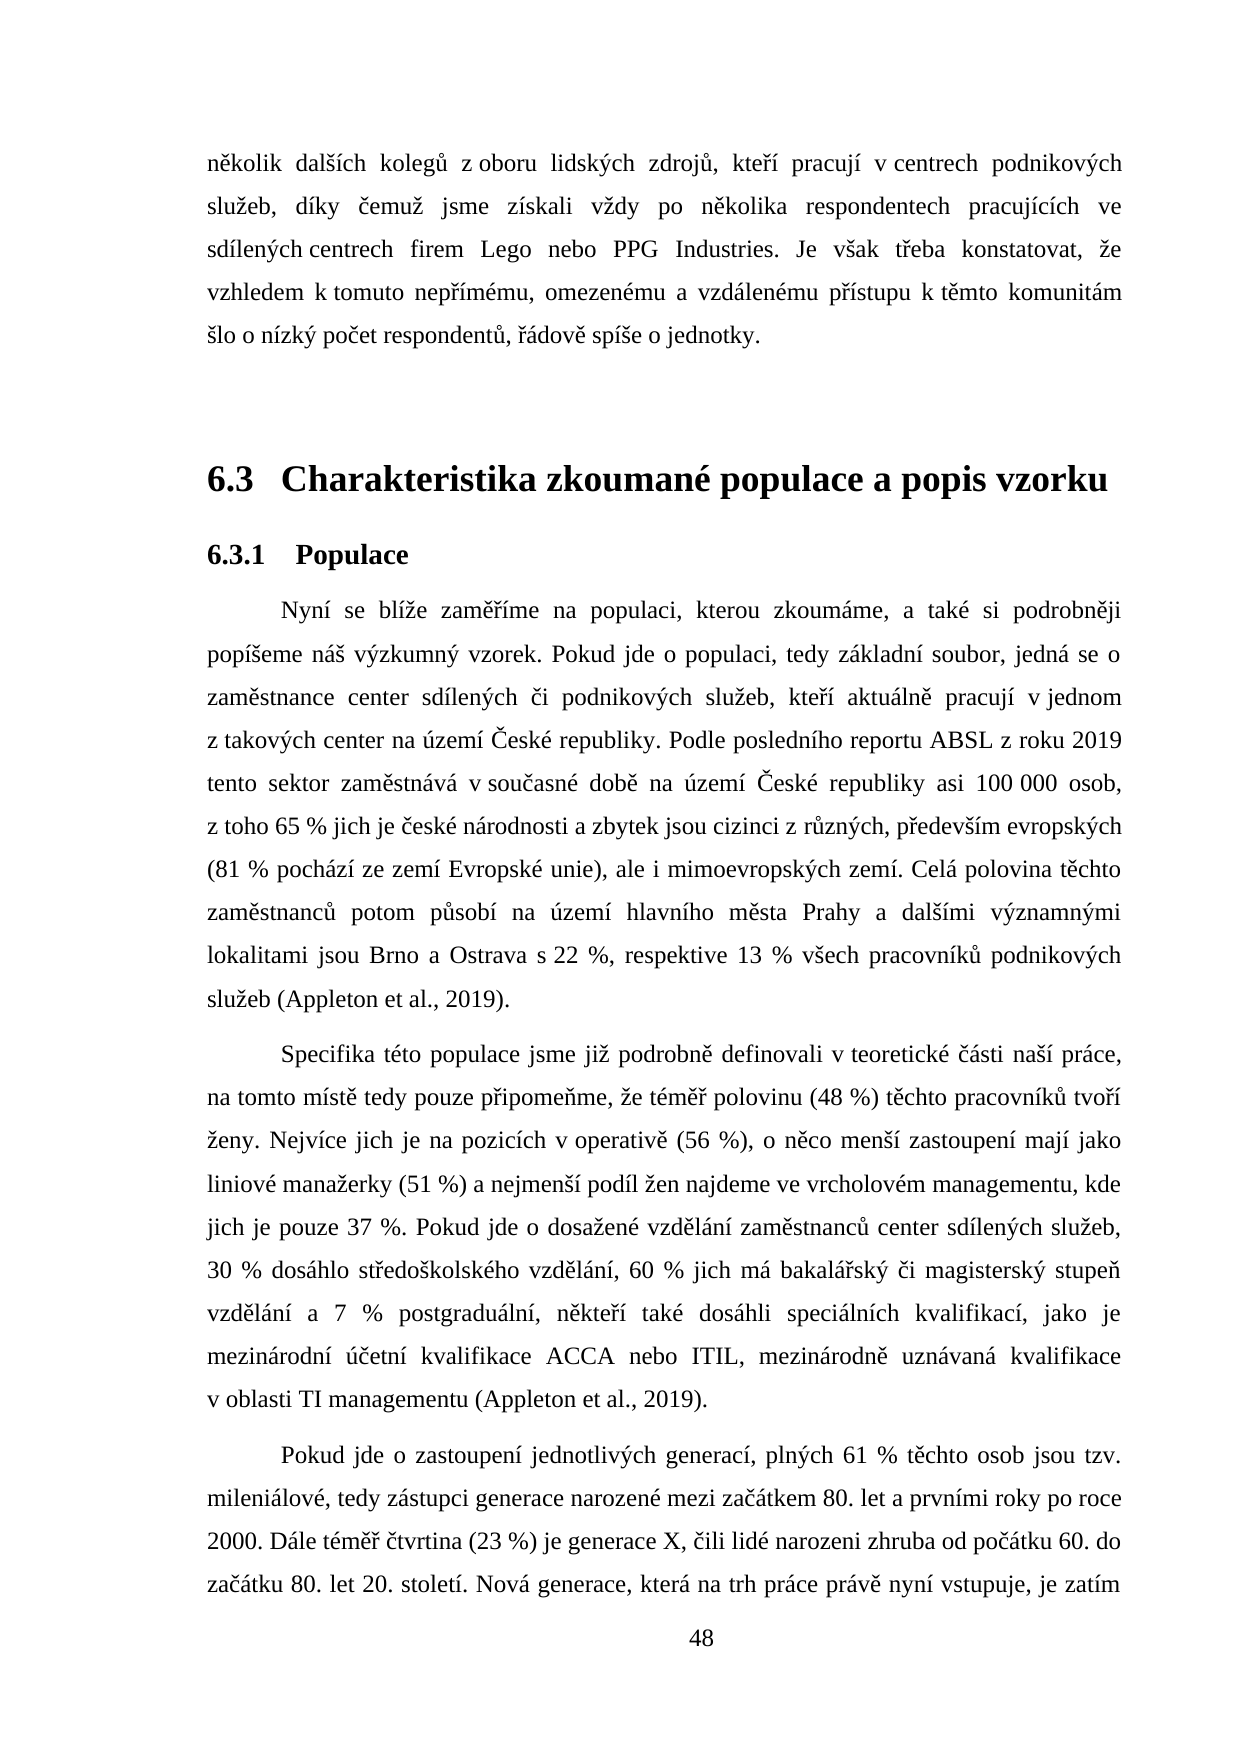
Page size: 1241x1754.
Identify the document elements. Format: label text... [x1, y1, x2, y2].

text Nyní se blíže zaměříme na populaci, kterou zkoumáme, a také si podrobněji popíšeme náš výzkumný vzorek. Pokud jde o populaci, tedy základní soubor, jedná se o zaměstnance center sdílených či podnikových služeb, kteří aktuálně pracují v jednom z takových center na území České republiky. Podle posledního reportu ABSL z roku 2019 tento sektor zaměstnává v současné době na území České republiky asi 100 000 osob, z toho 65 % jich je české národnosti a zbytek jsou cizinci z různých, především evropských (81 % pochází ze zemí Evropské unie), ale i mimoevropských zemí. Celá polovina těchto zaměstnanců potom působí na území hlavního města Prahy a dalšími významnými lokalitami jsou Brno a Ostrava s 22 %, respektive 13 % všech pracovníků podnikových služeb (Appleton et al., 2019). [207, 596, 1122, 1012]
text Specifika této populace jsme již podrobně definovali v teoretické části naší práce, na tomto místě tedy pouze připomeňme, že téměř polovinu (48 %) těchto pracovníků tvoří ženy. Nejvíce jich je na pozicích v operativě (56 %), o něco menší zastoupení mají jako liniové manažerky (51 %) a nejmenší podíl žen najdeme ve vrcholovém managementu, kde jich je pouze 37 %. Pokud jde o dosažené vzdělání zaměstnanců center sdílených služeb, 30 % dosáhlo středoškolského vzdělání, 60 % jich má bakalářský či magisterský stupeň vzdělání a 7 % postgraduální, někteří také dosáhli speciálních kvalifikací, jako je mezinárodní účetní kvalifikace ACCA nebo ITIL, mezinárodně uznávaná kvalifikace v oblasti TI managementu (Appleton et al., 2019). [207, 1039, 1122, 1413]
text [207, 1440, 1122, 1598]
subtitle Charakteristika zkoumané populace a popis vzorku [207, 456, 1122, 499]
subtitle Populace [207, 537, 1122, 571]
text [207, 148, 1122, 349]
